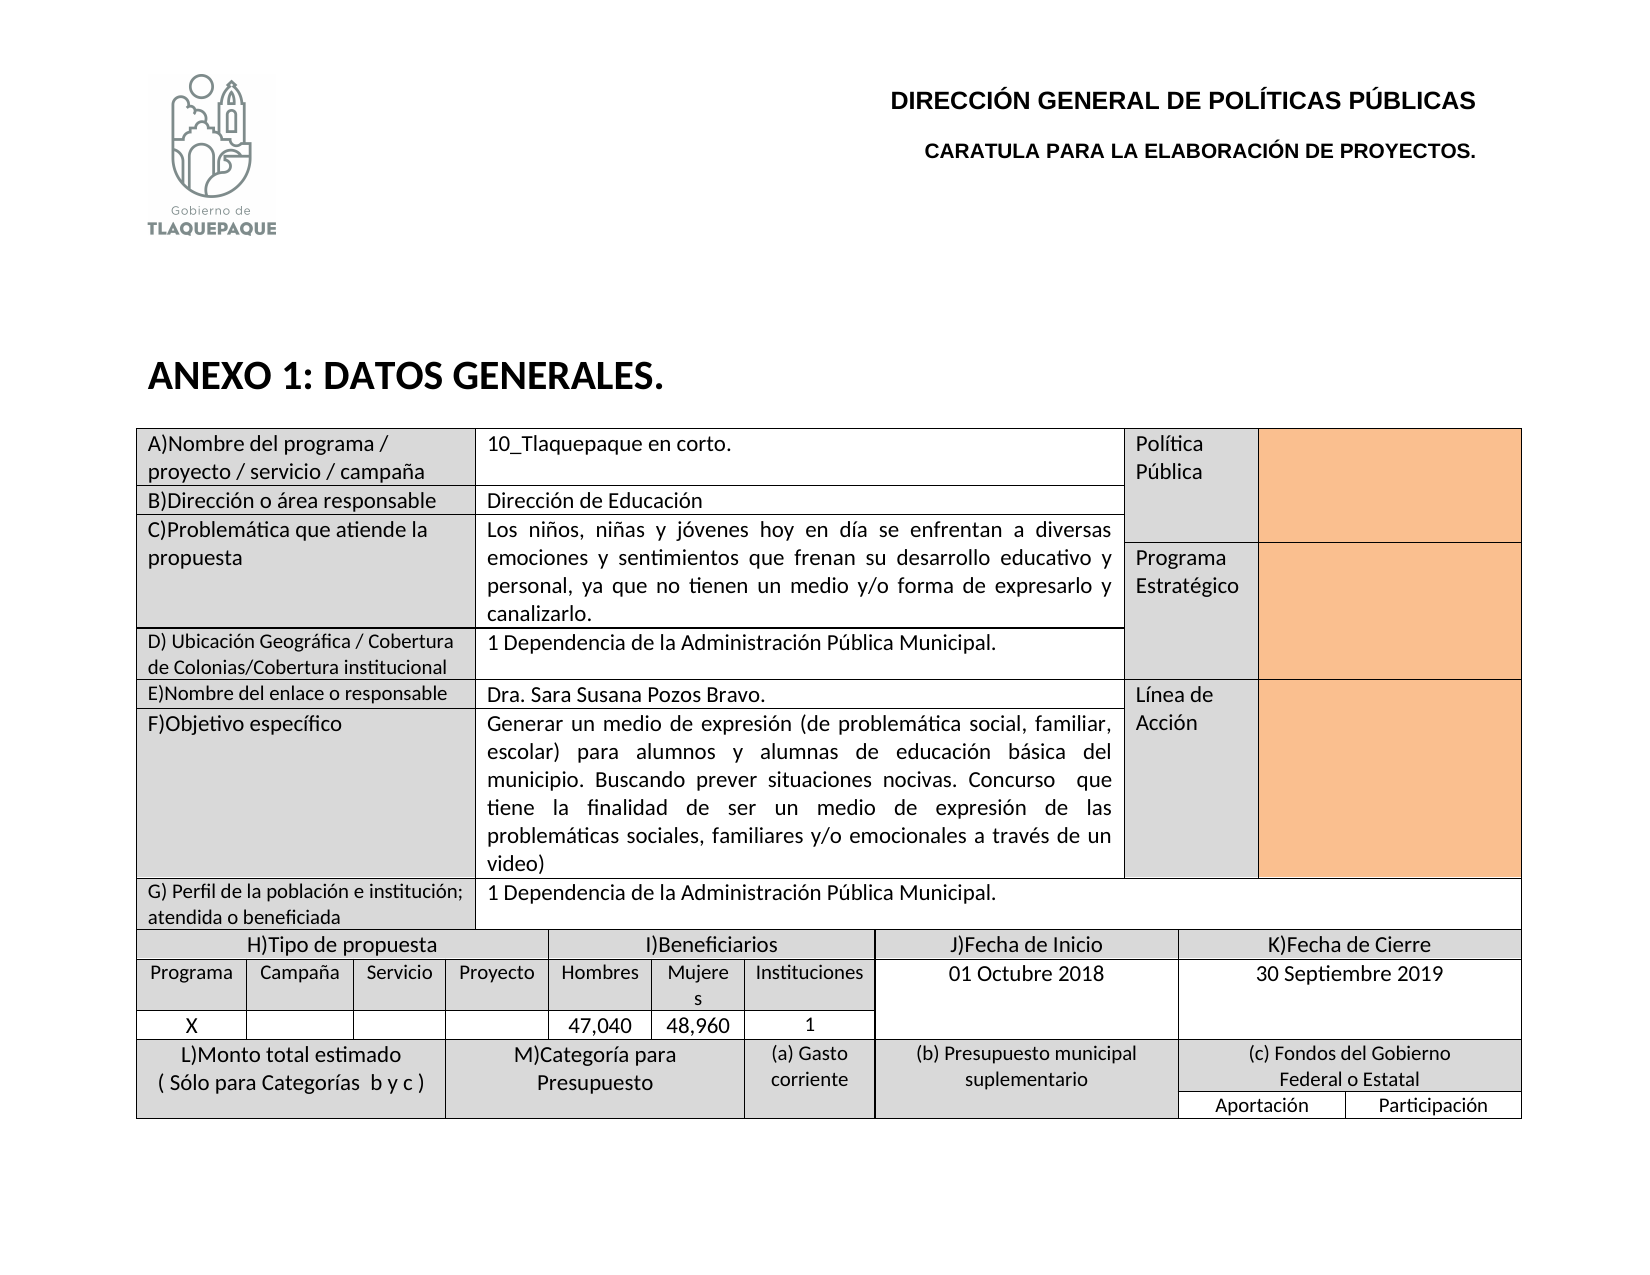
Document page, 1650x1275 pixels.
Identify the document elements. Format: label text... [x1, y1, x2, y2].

table_cell [354, 1011, 445, 1039]
table_cell (c) Fondos del Gobierno Federal o Estatal [1179, 1040, 1521, 1091]
table_cell 1 Dependencia de la Administración Pública Municipal. [476, 629, 1124, 679]
table_cell Generar un medio de expresión (de problemática social, familiar, escolar) para alumnos y alumnas de educación básica del municipio. Buscando prever situaciones nocivas. Concurso que tiene la finalidad de ser un medio de expresión de las problemáticas sociales, familiares y/o emocionales a través de un video) [476, 709, 1124, 877]
table_cell Servicio [354, 960, 445, 1010]
table_cell Línea de Acción [1125, 680, 1258, 877]
table_cell 1 [745, 1011, 874, 1039]
table_cell 30 Septiembre 2019 [1179, 960, 1521, 1039]
table_header Política Pública [1125, 429, 1258, 542]
table_cell Hombres [549, 960, 651, 1010]
table_cell Programa Estratégico [1125, 543, 1258, 679]
table_cell D) Ubicación Geográfica / Cobertura de Colonias/Cobertura institucional [137, 629, 475, 679]
table_cell Dirección de Educación [476, 486, 1124, 514]
table_cell 01 Octubre 2018 [876, 960, 1178, 1039]
table_cell Mujeres [652, 960, 744, 1010]
table_cell K)Fecha de Cierre [1179, 930, 1521, 958]
table_cell M)Categoría para Presupuesto (a, b y c) [446, 1040, 744, 1118]
table_header [1259, 429, 1521, 542]
table_cell Proyecto [446, 960, 548, 1010]
table_cell F)Objetivo específico [137, 709, 475, 877]
table_cell Programa [137, 960, 246, 1010]
table_cell Campaña [247, 960, 353, 1010]
table_cell (a) Gasto corriente [745, 1040, 874, 1118]
table_cell Instituciones [745, 960, 874, 1010]
table_cell 48,960 [652, 1011, 744, 1039]
table_cell I)Beneficiarios [549, 930, 874, 958]
table_cell B)Dirección o área responsable [137, 486, 475, 514]
table_cell 1 Dependencia de la Administración Pública Municipal. [476, 879, 1521, 929]
table_cell E)Nombre del enlace o responsable [137, 680, 475, 708]
table_cell Los niños, niñas y jóvenes hoy en día se enfrentan a diversas emociones y sentimientos que frenan su desarrollo educativo y personal, ya que no tienen un medio y/o forma de expresarlo y canalizarlo. [476, 515, 1124, 627]
table_cell Dra. Sara Susana Pozos Bravo. [476, 680, 1124, 708]
table_cell [446, 1011, 548, 1039]
table_cell [247, 1011, 353, 1039]
table_cell 47,040 [549, 1011, 651, 1039]
table_cell [1259, 543, 1521, 679]
table_cell J)Fecha de Inicio [876, 930, 1178, 958]
table_header 10_Tlaquepaque en corto. [476, 429, 1124, 485]
table_cell (b) Presupuesto municipal suplementario [876, 1040, 1178, 1118]
table_header A)Nombre del programa / proyecto / servicio / campaña [137, 429, 475, 485]
table_cell Aportación Municipal [1179, 1092, 1345, 1118]
table_cell C)Problemática que atiende la propuesta [137, 515, 475, 627]
table_cell H)Tipo de propuesta [137, 930, 548, 958]
table_cell Participación Federal /Estatal [1346, 1092, 1521, 1118]
table_cell G) Perfil de la población e institución; atendida o beneficiada [137, 879, 475, 929]
table_cell X [137, 1011, 246, 1039]
table_cell L)Monto total estimado ( Sólo para Categorías b y c ) [137, 1040, 445, 1118]
text ANEXO 1: DATOS GENERALES. [148, 349, 1502, 400]
table_cell [1259, 680, 1521, 877]
picture [147, 74, 276, 236]
